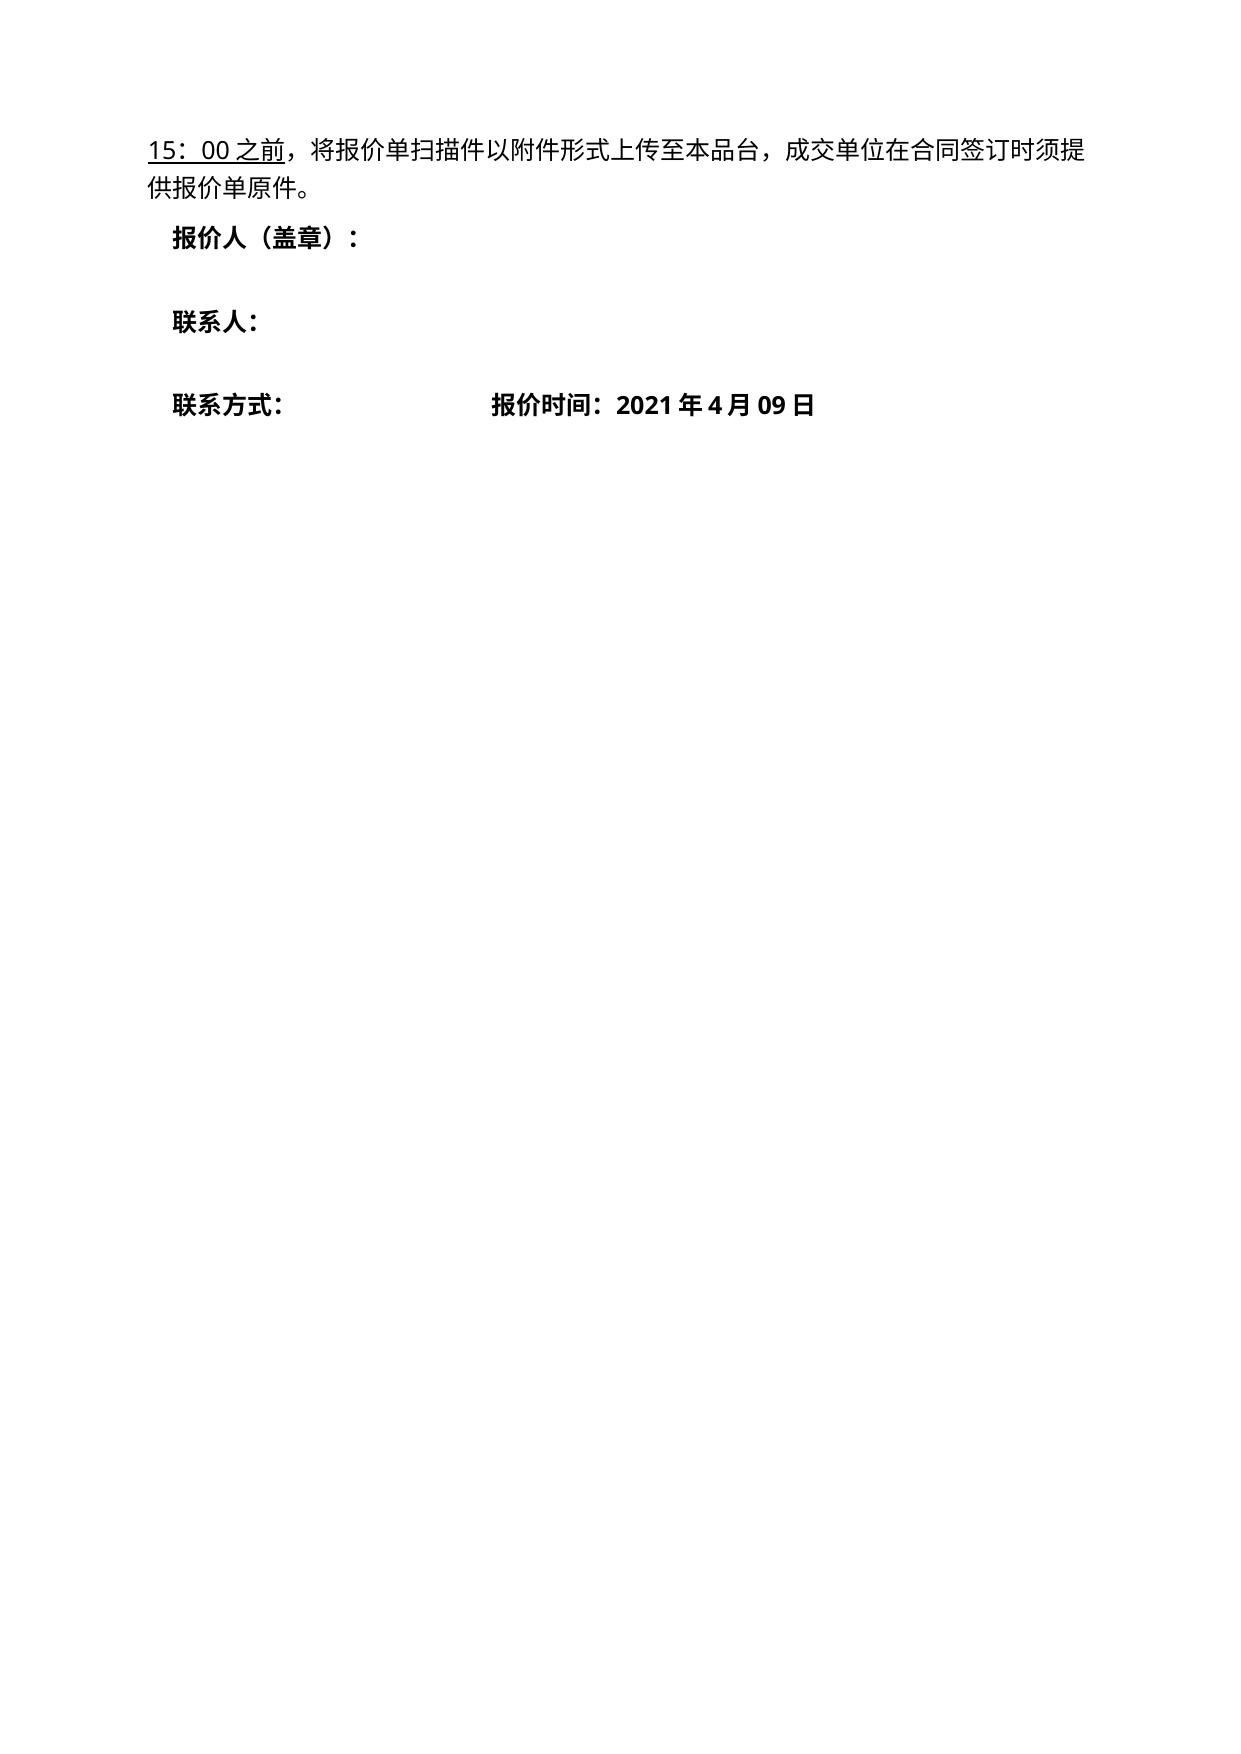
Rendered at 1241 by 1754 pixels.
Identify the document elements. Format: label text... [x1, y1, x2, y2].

text 联系人： [172, 288, 1093, 353]
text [123, 129, 1093, 204]
text 报价人（盖章）： [172, 204, 1093, 269]
text 联系方式： 报价时间：2021年4月09日 [148, 371, 1093, 436]
